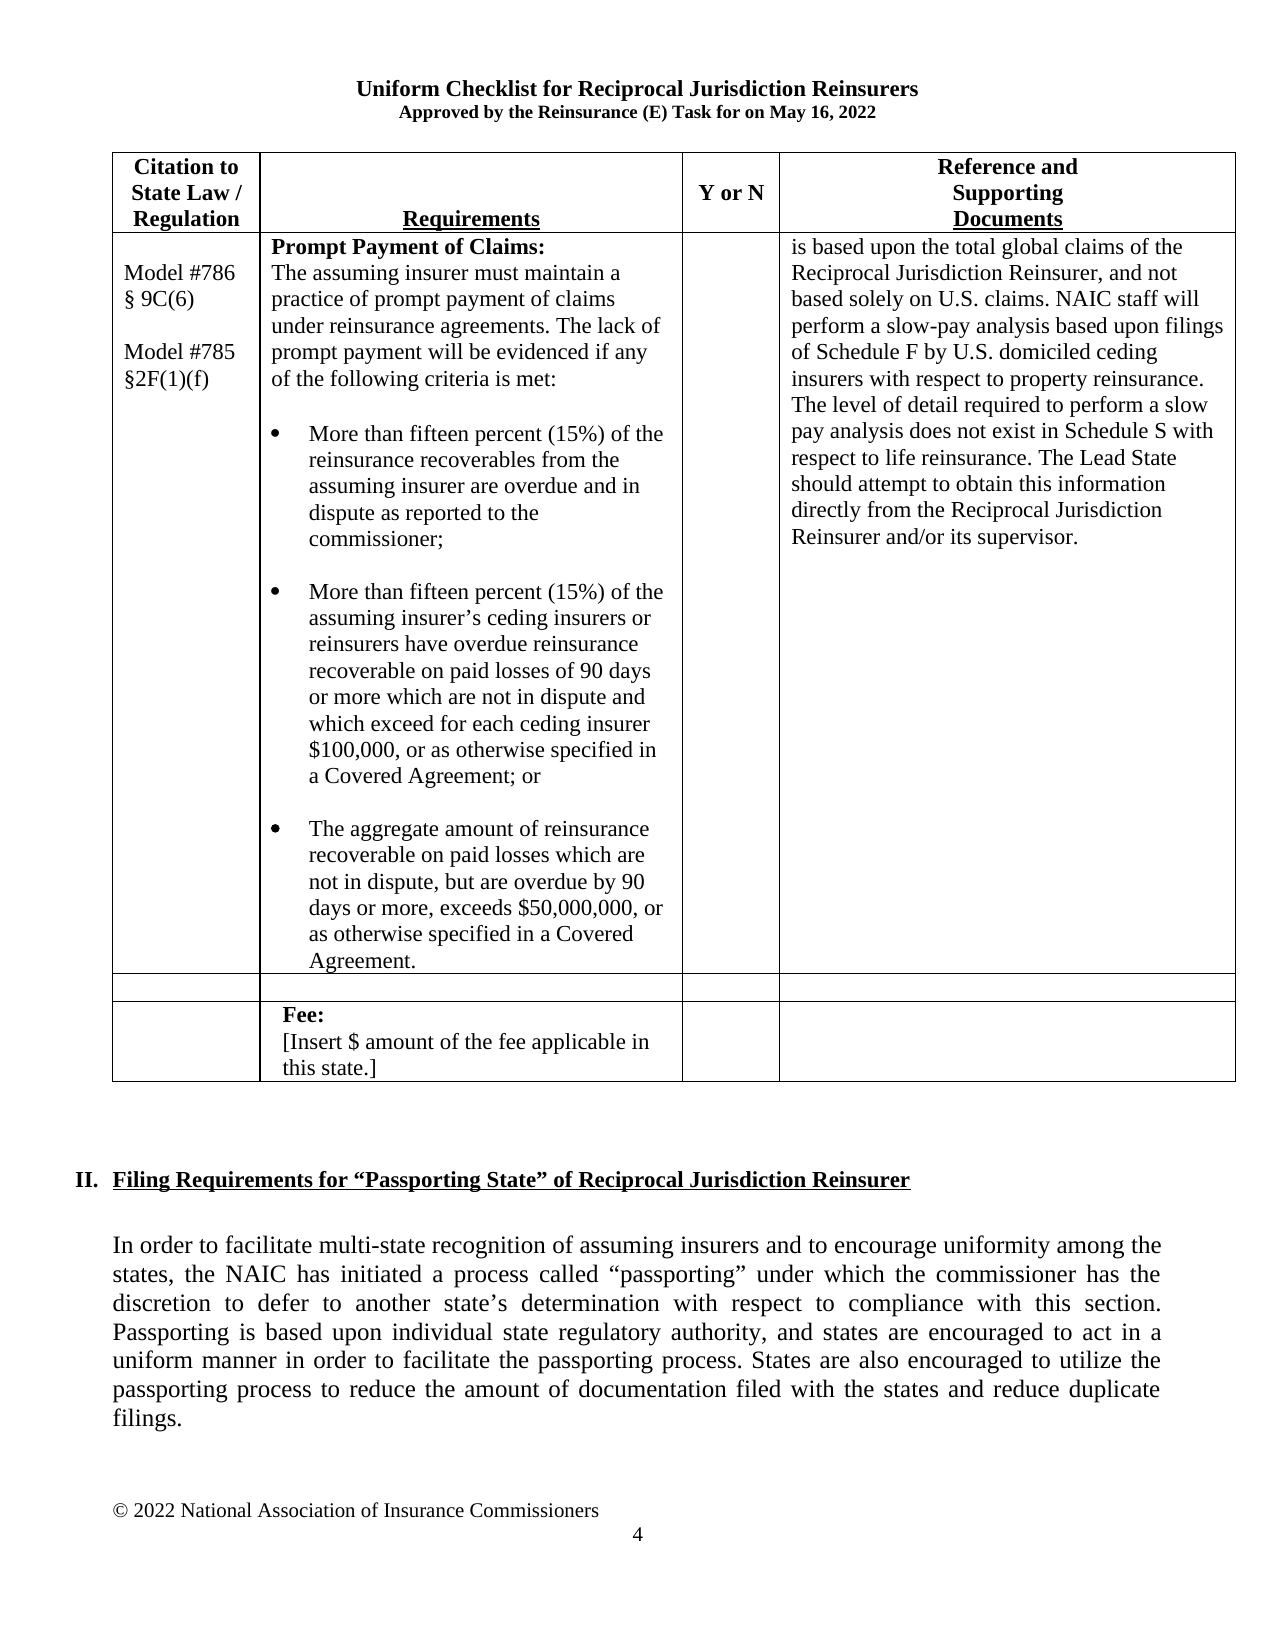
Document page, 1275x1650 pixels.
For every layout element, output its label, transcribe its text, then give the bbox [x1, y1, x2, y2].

table_header Y or N [683, 153, 779, 232]
list Filing Requirements for “Passporting State” of Reciprocal Jurisdiction Reinsurer [75, 1166, 1162, 1192]
table_cell [261, 1002, 682, 1081]
table_cell [261, 974, 682, 1001]
table_cell [683, 233, 779, 973]
table_cell [683, 974, 779, 1001]
table_header Citation to State Law / Regulation [113, 153, 259, 232]
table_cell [780, 233, 1235, 973]
table_cell [780, 1002, 1235, 1081]
table_cell [113, 1002, 259, 1081]
table_header Requirements [261, 153, 682, 232]
text In order to facilitate multi-state recognition of assuming insurers and to encourage uniformity among the states, the NAIC has initiated a process called “passporting” under which the commissioner has the discretion to defer to another state’s determination with respect to compliance with this section. Passporting is based upon individual state regulatory authority, and states are encouraged to act in a uniform manner in order to facilitate the passporting process. States are also encouraged to utilize the passporting process to reduce the amount of documentation filed with the states and reduce duplicate filings. [112, 1230, 1162, 1432]
table_cell [780, 974, 1235, 1001]
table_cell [261, 233, 682, 973]
table_cell [683, 1002, 779, 1081]
table_header Reference and Supporting Documents [780, 153, 1235, 232]
table_cell [113, 974, 259, 1001]
table_cell Model #786 § 9C(6) Model #785 §2F(1)(f) [113, 233, 259, 973]
